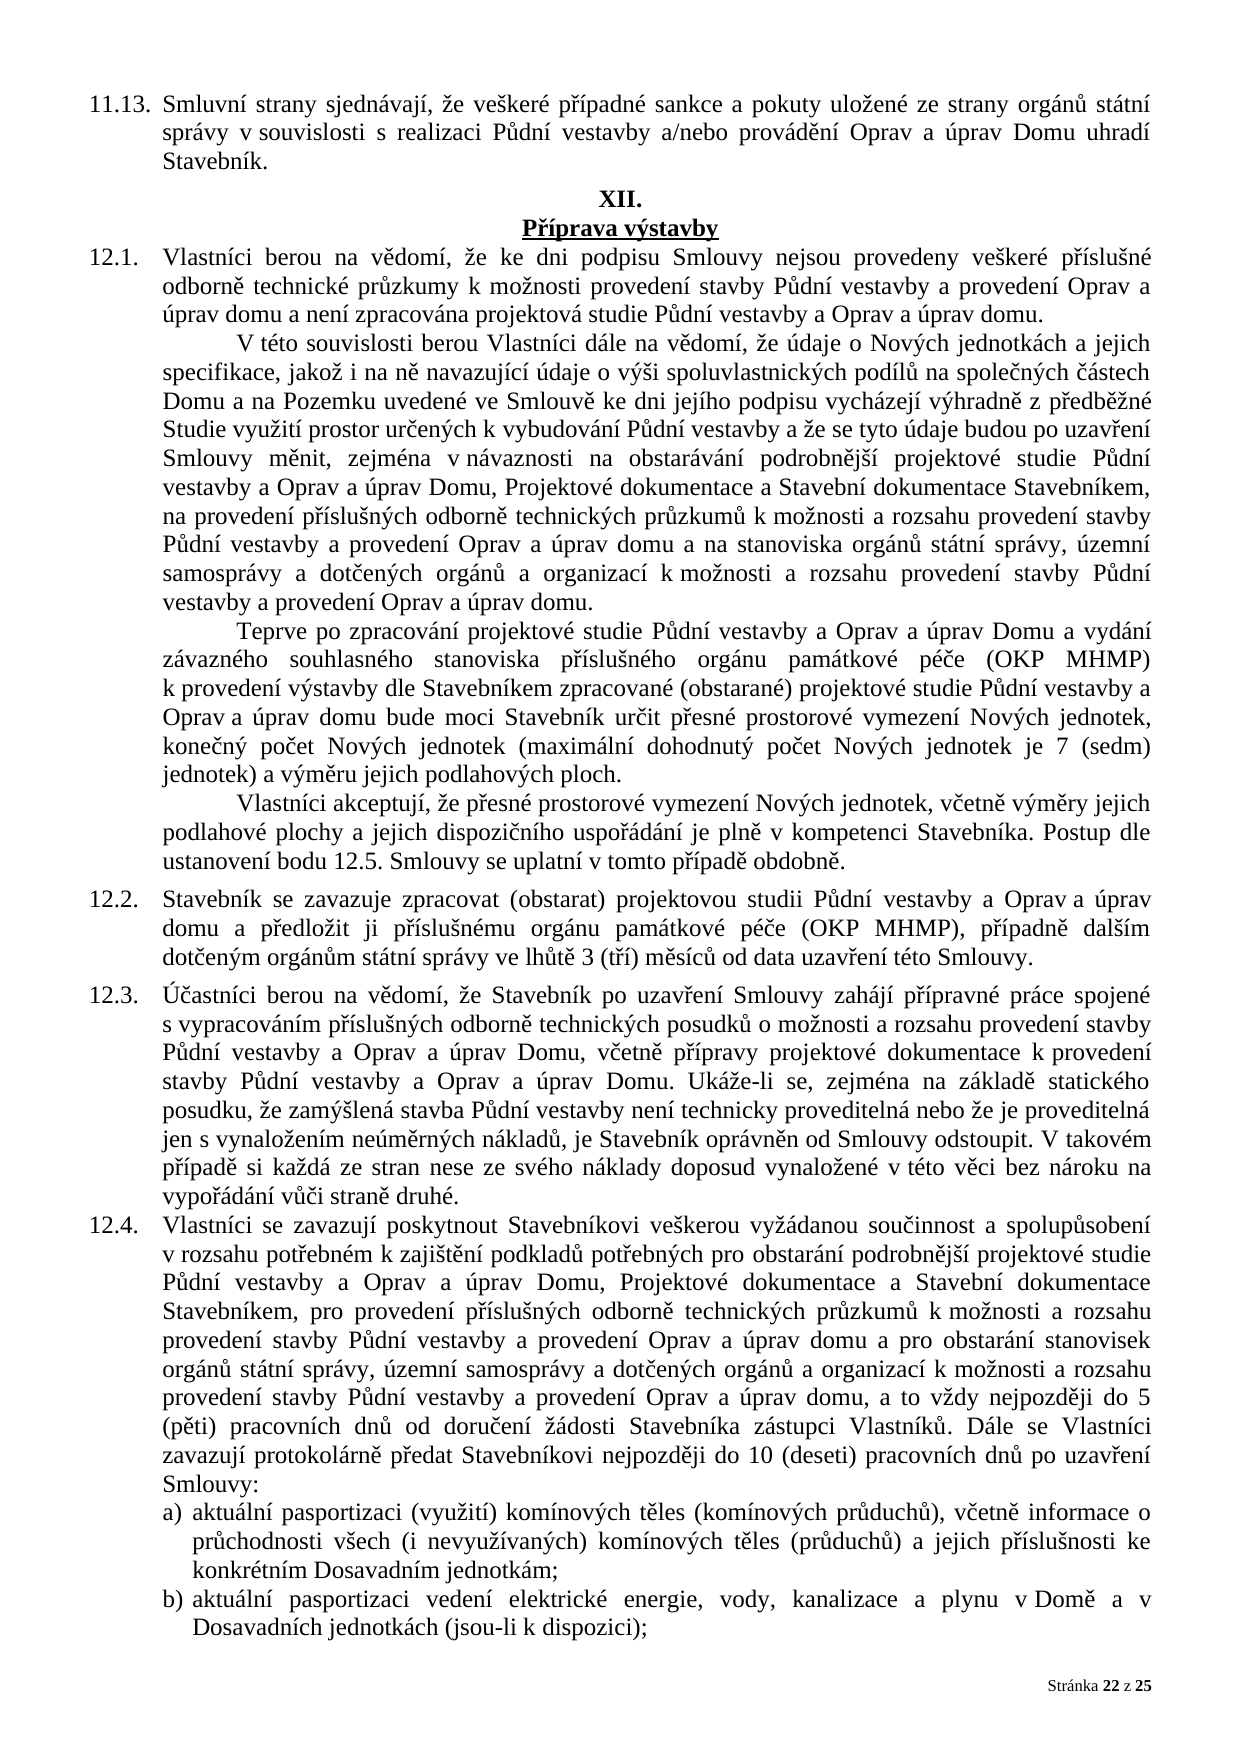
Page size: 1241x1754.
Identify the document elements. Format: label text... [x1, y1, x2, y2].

text XII. [89, 184, 1152, 213]
list Účastníci berou na vědomí, že Stavebník po uzavření Smlouvy zahájí přípravné práce spojené s vypracováním příslušných odborně technických posudků o možnosti a rozsahu provedení stavby Půdní vestavby a Oprav a úprav Domu, včetně přípravy projektové dokumentace k provedení stavby Půdní vestavby a Oprav a úprav Domu. Ukáže-li se, zejména na základě statického posudku, že zamýšlená stavba Půdní vestavby není technicky proveditelná nebo že je proveditelná jen s vynaložením neúměrných nákladů, je Stavebník oprávněn od Smlouvy odstoupit. V takovém případě si každá ze stran nese ze svého náklady doposud vynaložené v této věci bez nároku na vypořádání vůči straně druhé. [89, 980, 1152, 1210]
list Vlastníci se zavazují poskytnout Stavebníkovi veškerou vyžádanou součinnost a spolupůsobení v rozsahu potřebném k zajištění podkladů potřebných pro obstarání podrobnější projektové studie Půdní vestavby a Oprav a úprav Domu, Projektové dokumentace a Stavební dokumentace Stavebníkem, pro provedení příslušných odborně technických průzkumů k možnosti a rozsahu provedení stavby Půdní vestavby a provedení Oprav a úprav domu a pro obstarání stanovisek orgánů státní správy, územní samosprávy a dotčených orgánů a organizací k možnosti a rozsahu provedení stavby Půdní vestavby a provedení Oprav a úprav domu, a to vždy nejpozději do 5 (pěti) pracovních dnů od doručení žádosti Stavebníka zástupci Vlastníků. Dále se Vlastníci zavazují protokolárně předat Stavebníkovi nejpozději do 10 (deseti) pracovních dnů po uzavření Smlouvy: [89, 1210, 1152, 1497]
list aktuální pasportizaci (využití) komínových těles (komínových průduchů), včetně informace o průchodnosti všech (i nevyužívaných) komínových těles (průduchů) a jejich příslušnosti ke konkrétním Dosavadním jednotkám; [162, 1497, 1152, 1584]
list aktuální pasportizaci vedení elektrické energie, vody, kanalizace a plynu v Domě a v Dosavadních jednotkách (jsou-li k dispozici); [162, 1584, 1152, 1641]
text V této souvislosti berou Vlastníci dále na vědomí, že údaje o Nových jednotkách a jejich specifikace, jakož i na ně navazující údaje o výši spoluvlastnických podílů na společných částech Domu a na Pozemku uvedené ve Smlouvě ke dni jejího podpisu vycházejí výhradně z předběžné Studie využití prostor určených k vybudování Půdní vestavby a že se tyto údaje budou po uzavření Smlouvy měnit, zejména v návaznosti na obstarávání podrobnější projektové studie Půdní vestavby a Oprav a úprav Domu, Projektové dokumentace a Stavební dokumentace Stavebníkem, na provedení příslušných odborně technických průzkumů k možnosti a rozsahu provedení stavby Půdní vestavby a provedení Oprav a úprav domu a na stanoviska orgánů státní správy, územní samosprávy a dotčených orgánů a organizací k možnosti a rozsahu provedení stavby Půdní vestavby a provedení Oprav a úprav domu. [162, 328, 1152, 616]
list Smluvní strany sjednávají, že veškeré případné sankce a pokuty uložené ze strany orgánů státní správy v souvislosti s realizaci Půdní vestavby a/nebo provádění Oprav a úprav Domu uhradí Stavebník. [89, 89, 1152, 175]
subtitle Příprava výstavby [89, 213, 1152, 242]
text Vlastníci akceptují, že přesné prostorové vymezení Nových jednotek, včetně výměry jejich podlahové plochy a jejich dispozičního uspořádání je plně v kompetenci Stavebníka. Postup dle ustanovení bodu 12.5. Smlouvy se uplatní v tomto případě obdobně. [162, 788, 1152, 874]
text Teprve po zpracování projektové studie Půdní vestavby a Oprav a úprav Domu a vydání závazného souhlasného stanoviska příslušného orgánu památkové péče (OKP MHMP) k provedení výstavby dle Stavebníkem zpracované (obstarané) projektové studie Půdní vestavby a Oprav a úprav domu bude moci Stavebník určit přesné prostorové vymezení Nových jednotek, konečný počet Nových jednotek (maximální dohodnutý počet Nových jednotek je 7 (sedm) jednotek) a výměru jejich podlahových ploch. [162, 616, 1152, 788]
list Stavebník se zavazuje zpracovat (obstarat) projektovou studii Půdní vestavby a Oprav a úprav domu a předložit ji příslušnému orgánu památkové péče (OKP MHMP), případně dalším dotčeným orgánům státní správy ve lhůtě 3 (tří) měsíců od data uzavření této Smlouvy. [89, 884, 1152, 970]
list Vlastníci berou na vědomí, že ke dni podpisu Smlouvy nejsou provedeny veškeré příslušné odborně technické průzkumy k možnosti provedení stavby Půdní vestavby a provedení Oprav a úprav domu a není zpracována projektová studie Půdní vestavby a Oprav a úprav domu. [89, 242, 1152, 328]
